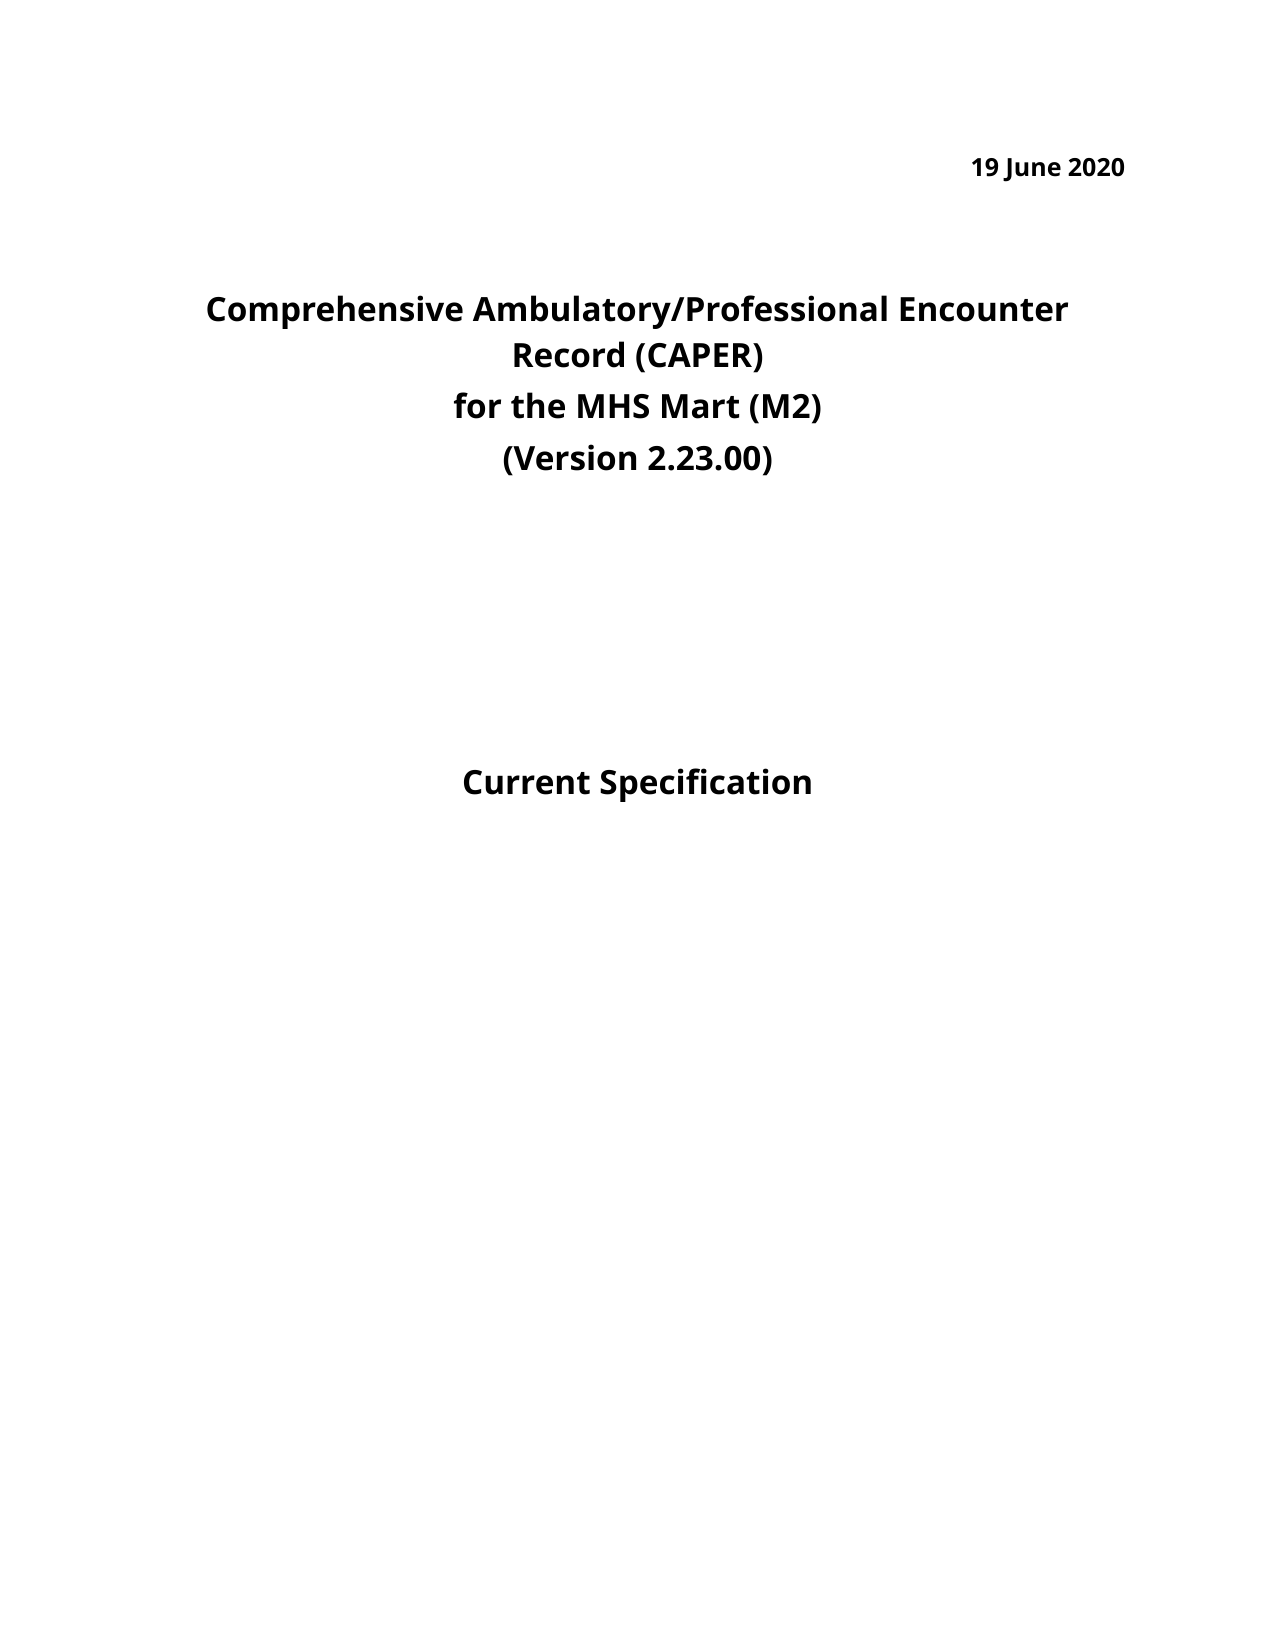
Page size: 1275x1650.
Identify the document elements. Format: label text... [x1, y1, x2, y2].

text 19 June 2020 [150, 150, 1125, 184]
subtitle for the MHS Mart (M2) [150, 383, 1125, 429]
subtitle Current Specification [150, 759, 1125, 804]
subtitle Comprehensive Ambulatory/Professional Encounter Record (CAPER) [150, 286, 1125, 377]
subtitle (Version 2.23.00) [150, 435, 1125, 480]
